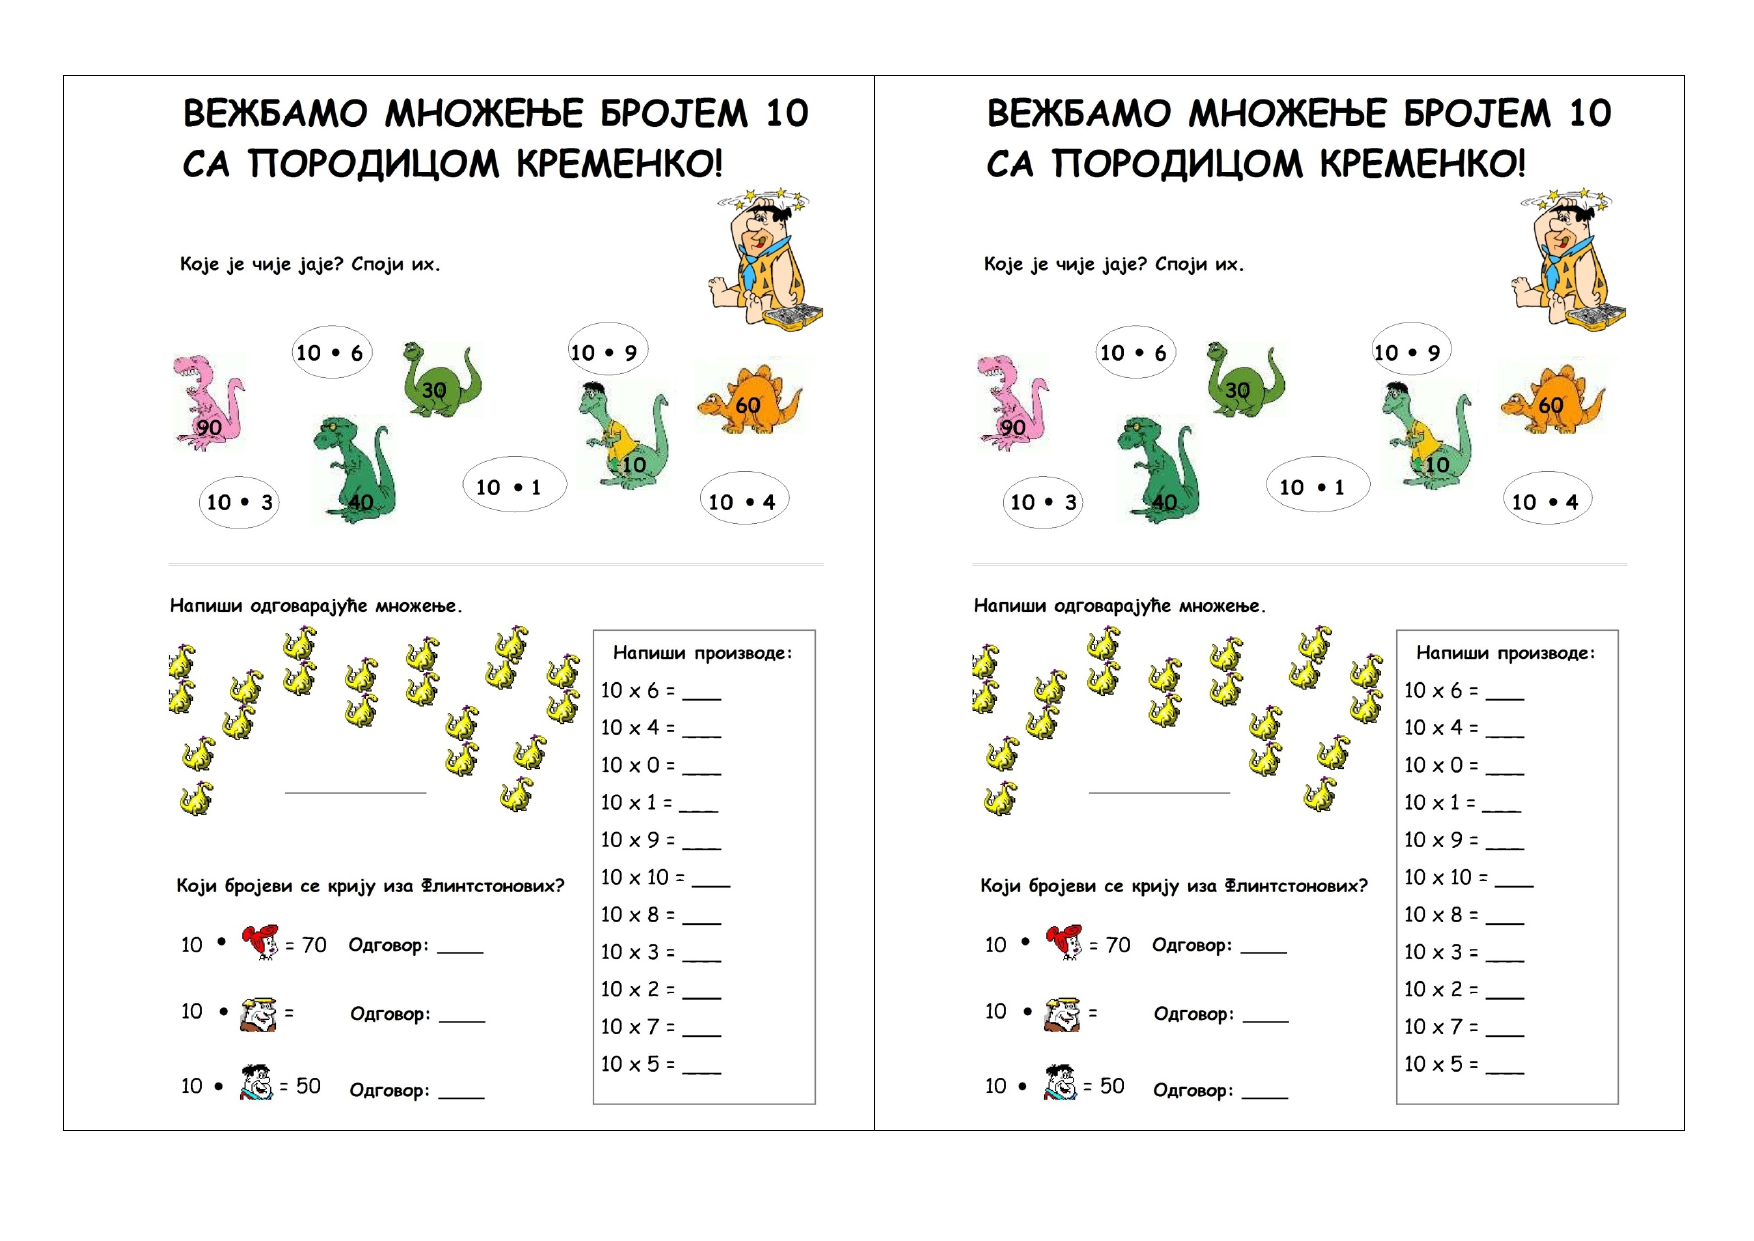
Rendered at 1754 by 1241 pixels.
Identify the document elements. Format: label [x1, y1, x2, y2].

picture [972, 95, 1628, 1130]
table_header [875, 76, 1684, 1130]
picture [168, 95, 825, 1130]
table_header [64, 76, 874, 1130]
